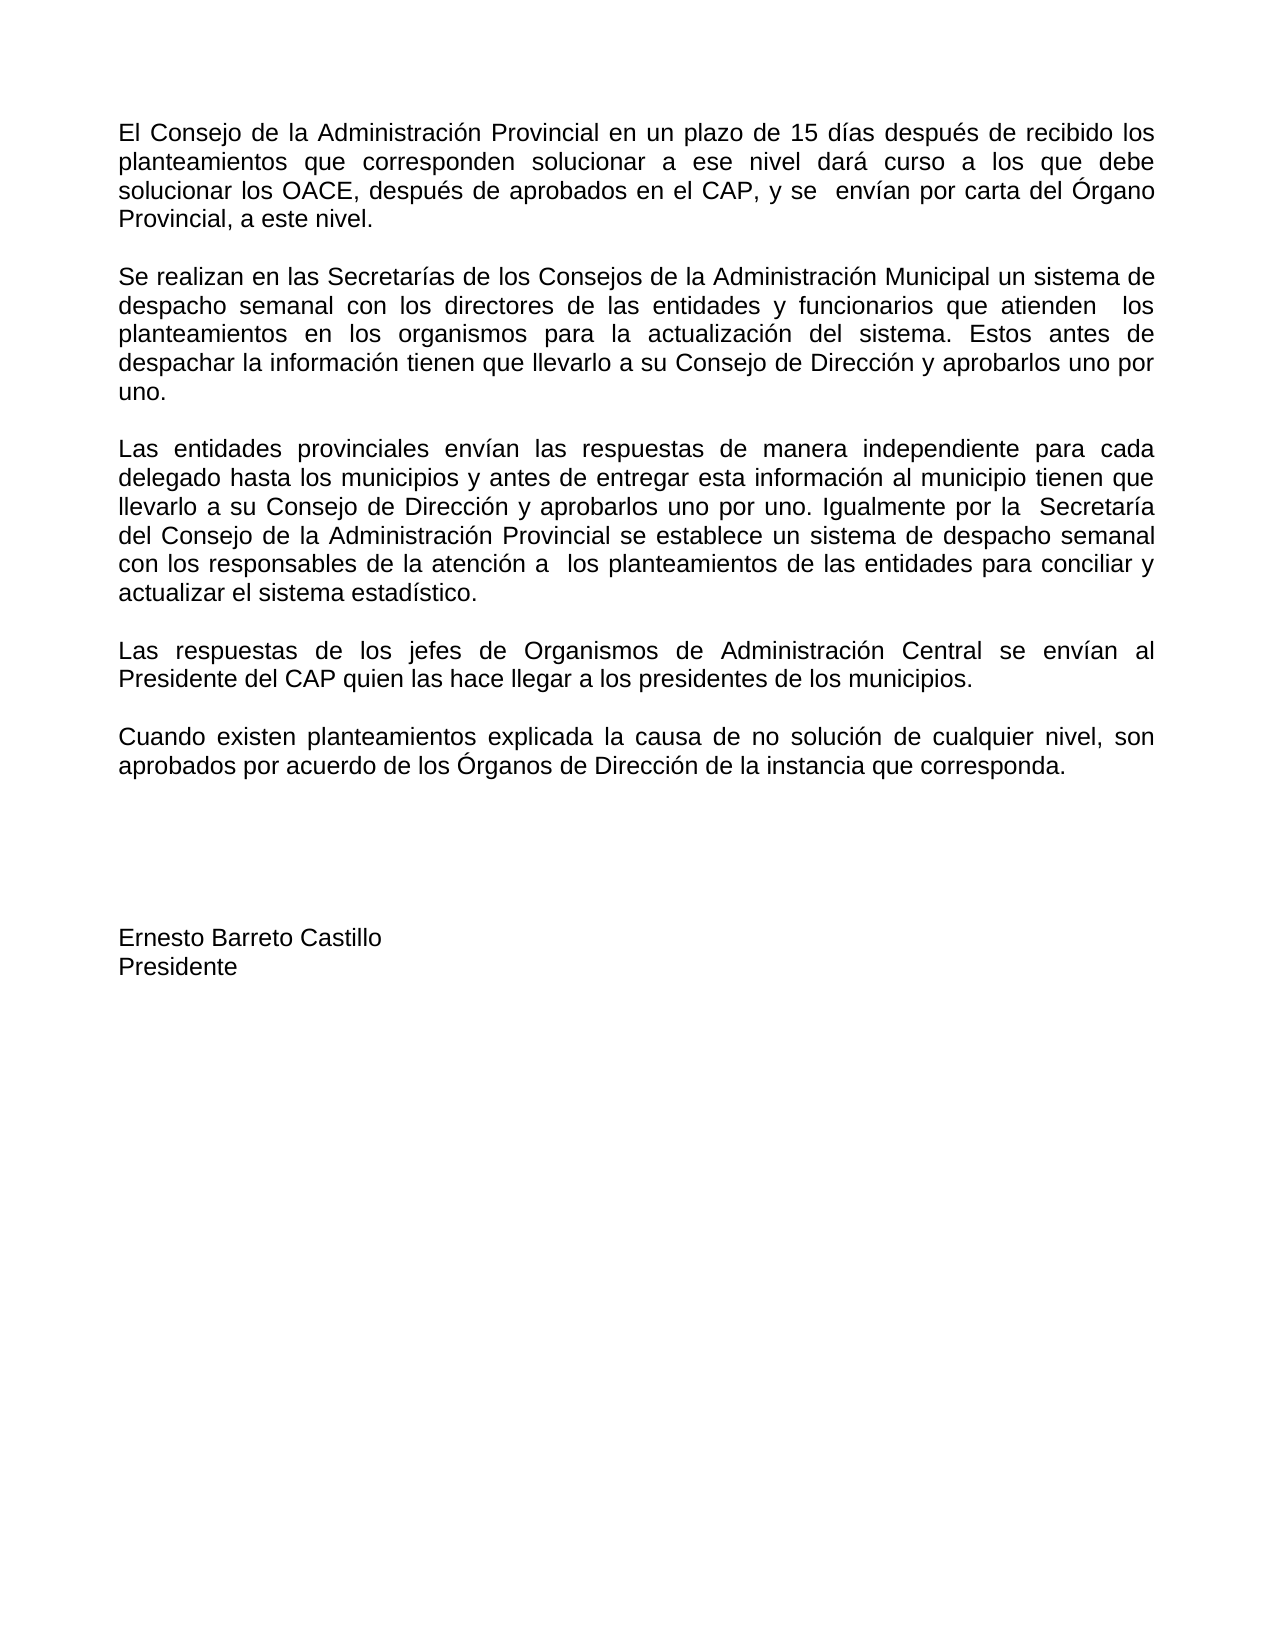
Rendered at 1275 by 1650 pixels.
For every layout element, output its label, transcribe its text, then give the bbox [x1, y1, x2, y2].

text Las entidades provinciales envían las respuestas de manera independiente para cada delegado hasta los municipios y antes de entregar esta información al municipio tienen que llevarlo a su Consejo de Dirección y aprobarlos uno por uno. Igualmente por la Secretaría del Consejo de la Administración Provincial se establece un sistema de despacho semanal con los responsables de la atención a los planteamientos de las entidades para conciliar y actualizar el sistema estadístico. [118, 434, 1157, 607]
text Ernesto Barreto Castillo [118, 923, 1157, 952]
text Las respuestas de los jefes de Organismos de Administración Central se envían al Presidente del CAP quien las hace llegar a los presidentes de los municipios. [118, 636, 1157, 693]
text Cuando existen planteamientos explicada la causa de no solución de cualquier nivel, son aprobados por acuerdo de los Órganos de Dirección de la instancia que corresponda. [118, 722, 1157, 779]
text El Consejo de la Administración Provincial en un plazo de 15 días después de recibido los planteamientos que corresponden solucionar a ese nivel dará curso a los que debe solucionar los OACE, después de aprobados en el CAP, y se envían por carta del Órgano Provincial, a este nivel. [118, 118, 1157, 233]
text Presidente [118, 952, 1157, 981]
text Se realizan en las Secretarías de los Consejos de la Administración Municipal un sistema de despacho semanal con los directores de las entidades y funcionarios que atienden los planteamientos en los organismos para la actualización del sistema. Estos antes de despachar la información tienen que llevarlo a su Consejo de Dirección y aprobarlos uno por uno. [118, 262, 1157, 406]
